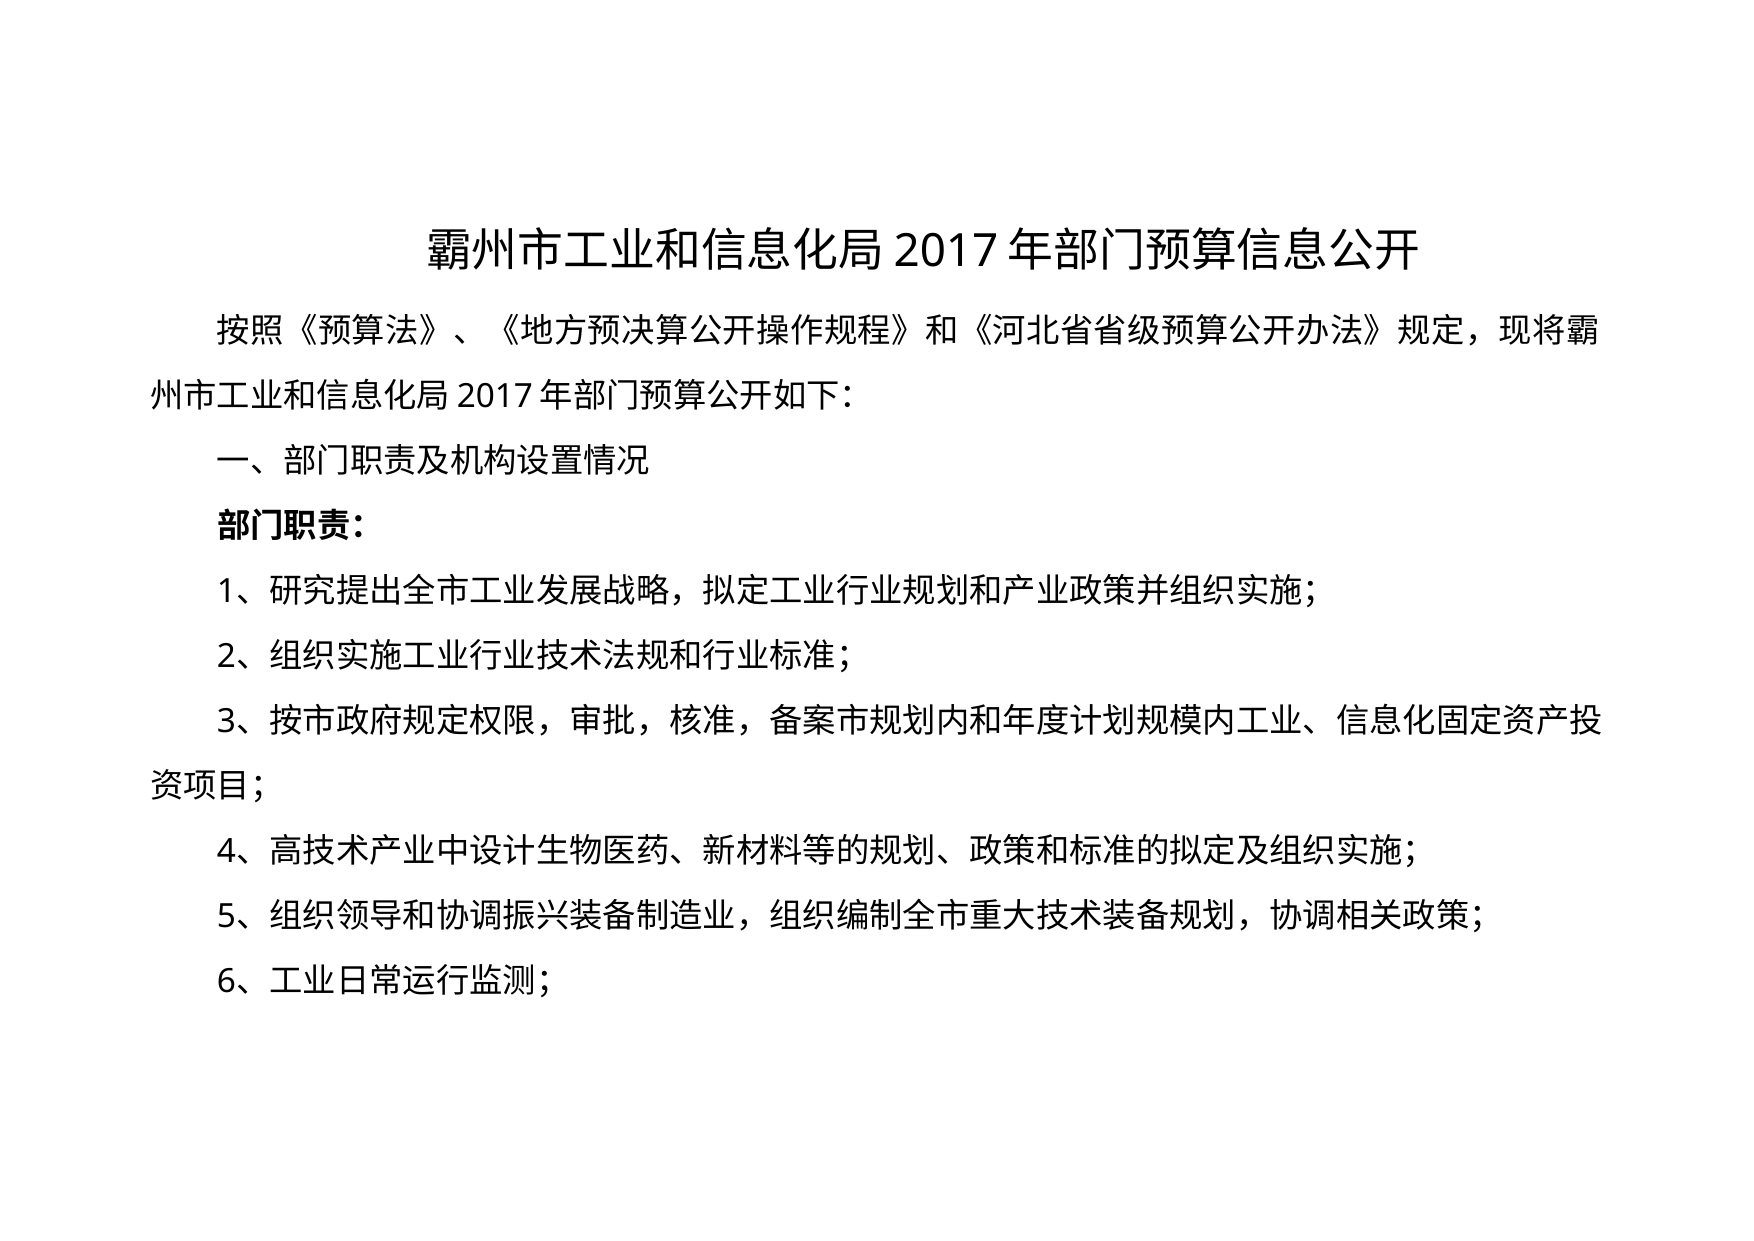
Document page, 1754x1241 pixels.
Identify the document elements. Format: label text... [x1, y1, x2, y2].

text 部门职责： [150, 490, 1604, 555]
text 按照《预算法》、《地方预决算公开操作规程》和《河北省省级预算公开办法》规定，现将霸州市工业和信息化局2017年部门预算公开如下： [150, 295, 1604, 425]
text 3、按市政府规定权限，审批，核准，备案市规划内和年度计划规模内工业、信息化固定资产投资项目； [150, 685, 1604, 815]
text 6、工业日常运行监测； [150, 945, 1604, 1010]
text 5、组织领导和协调振兴装备制造业，组织编制全市重大技术装备规划，协调相关政策； [150, 880, 1604, 945]
text 4、高技术产业中设计生物医药、新材料等的规划、政策和标准的拟定及组织实施； [150, 815, 1604, 880]
text 2、组织实施工业行业技术法规和行业标准； [150, 620, 1604, 685]
text 一、部门职责及机构设置情况 [150, 425, 1604, 490]
text 霸州市工业和信息化局2017年部门预算信息公开 [150, 198, 1604, 295]
text 1、研究提出全市工业发展战略，拟定工业行业规划和产业政策并组织实施； [150, 555, 1604, 620]
